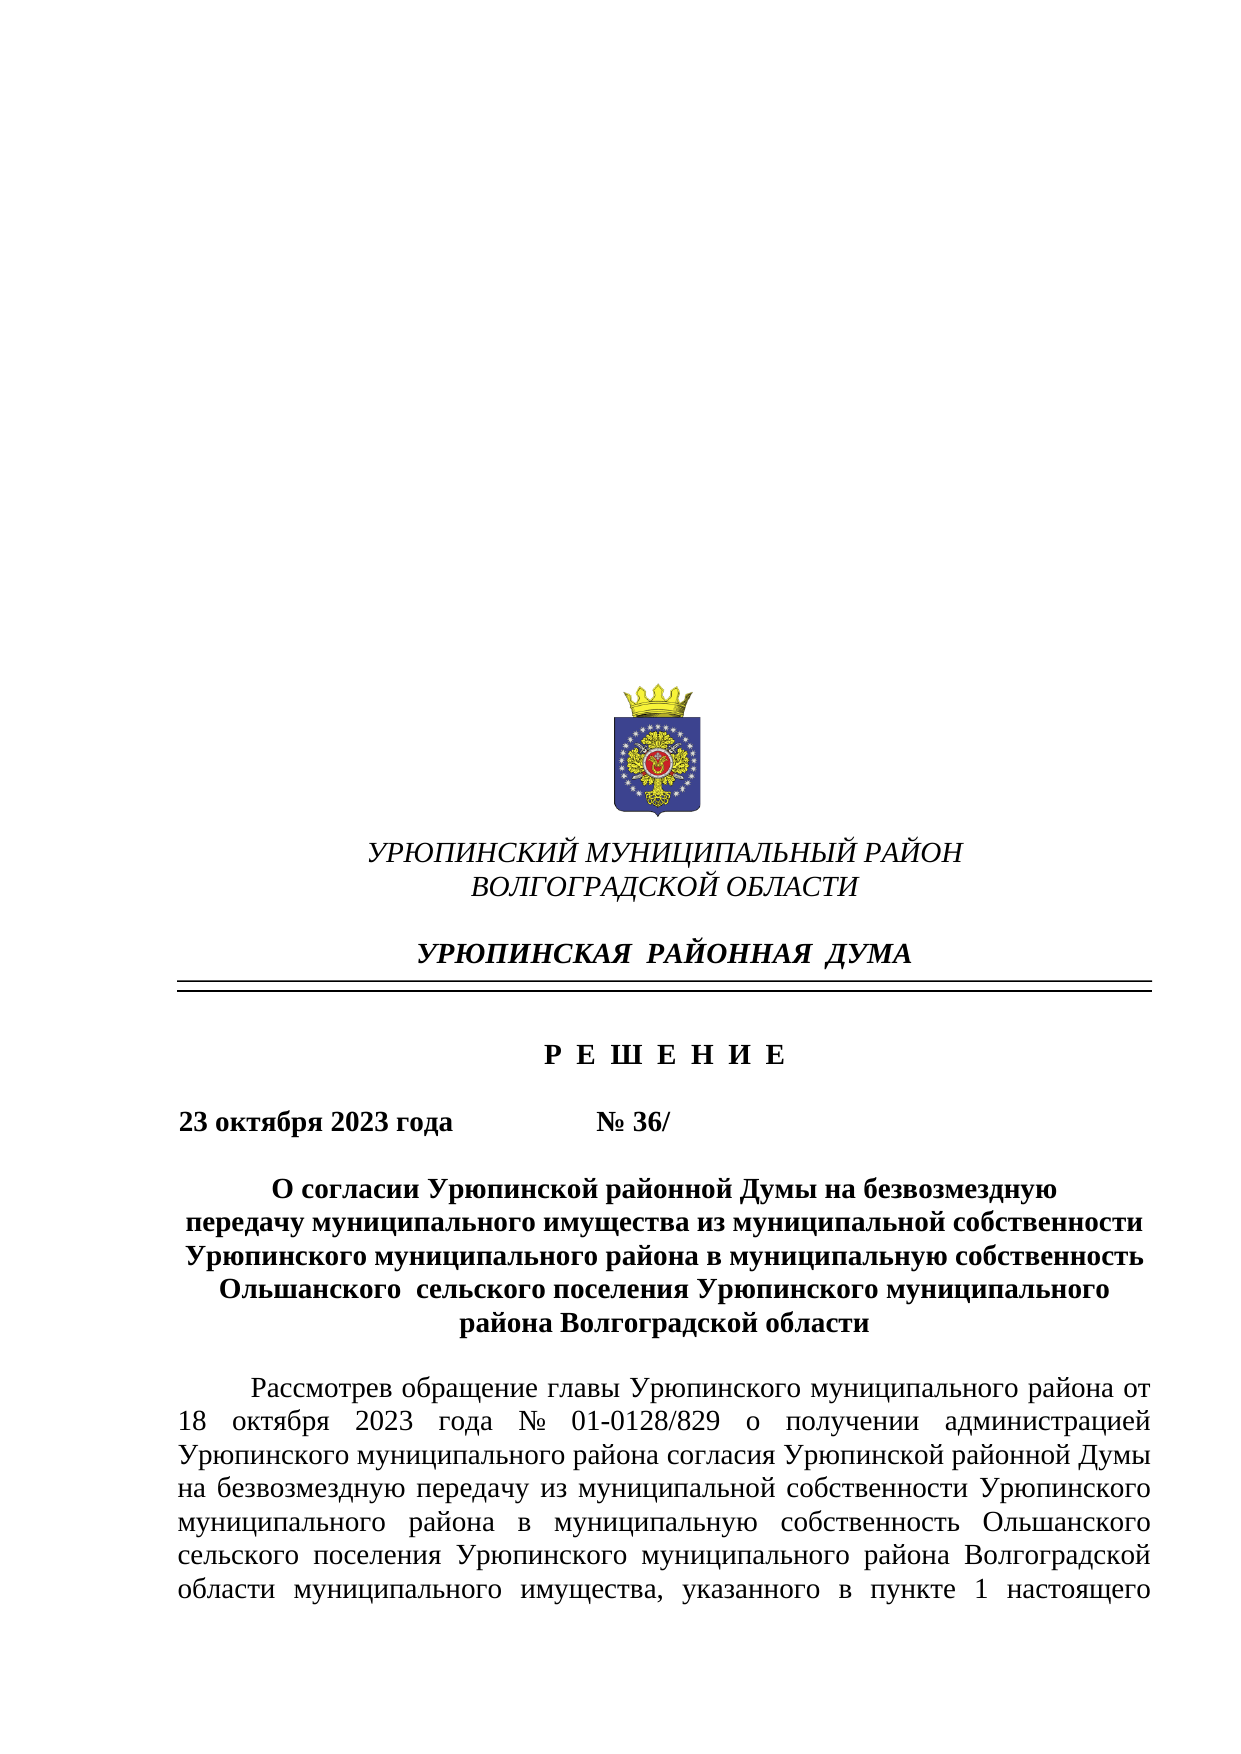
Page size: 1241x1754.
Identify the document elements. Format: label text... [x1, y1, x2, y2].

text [177, 1370, 1152, 1604]
text УРЮПИНСКАЯ РАЙОННАЯ ДУМА [171, 936, 1158, 970]
text передачу муниципального имущества из муниципальной собственности Урюпинского муниципального района в муниципальную собственность Ольшанского сельского поселения Урюпинского муниципального района Волгоградской области [177, 1204, 1152, 1339]
text О согласии Урюпинской районной Думы на безвозмездную [177, 1171, 1152, 1204]
subtitle Р Е Ш Е Н И Е [171, 1037, 1158, 1070]
text ВОЛГОГРАДСКОЙ ОБЛАСТИ [171, 869, 1158, 903]
text 23 октября 2023 года № 36/ [171, 1104, 1158, 1137]
picture [614, 683, 701, 817]
text УРЮПИНСКИЙ МУНИЦИПАЛЬНЫЙ РАЙОН [171, 836, 1158, 869]
